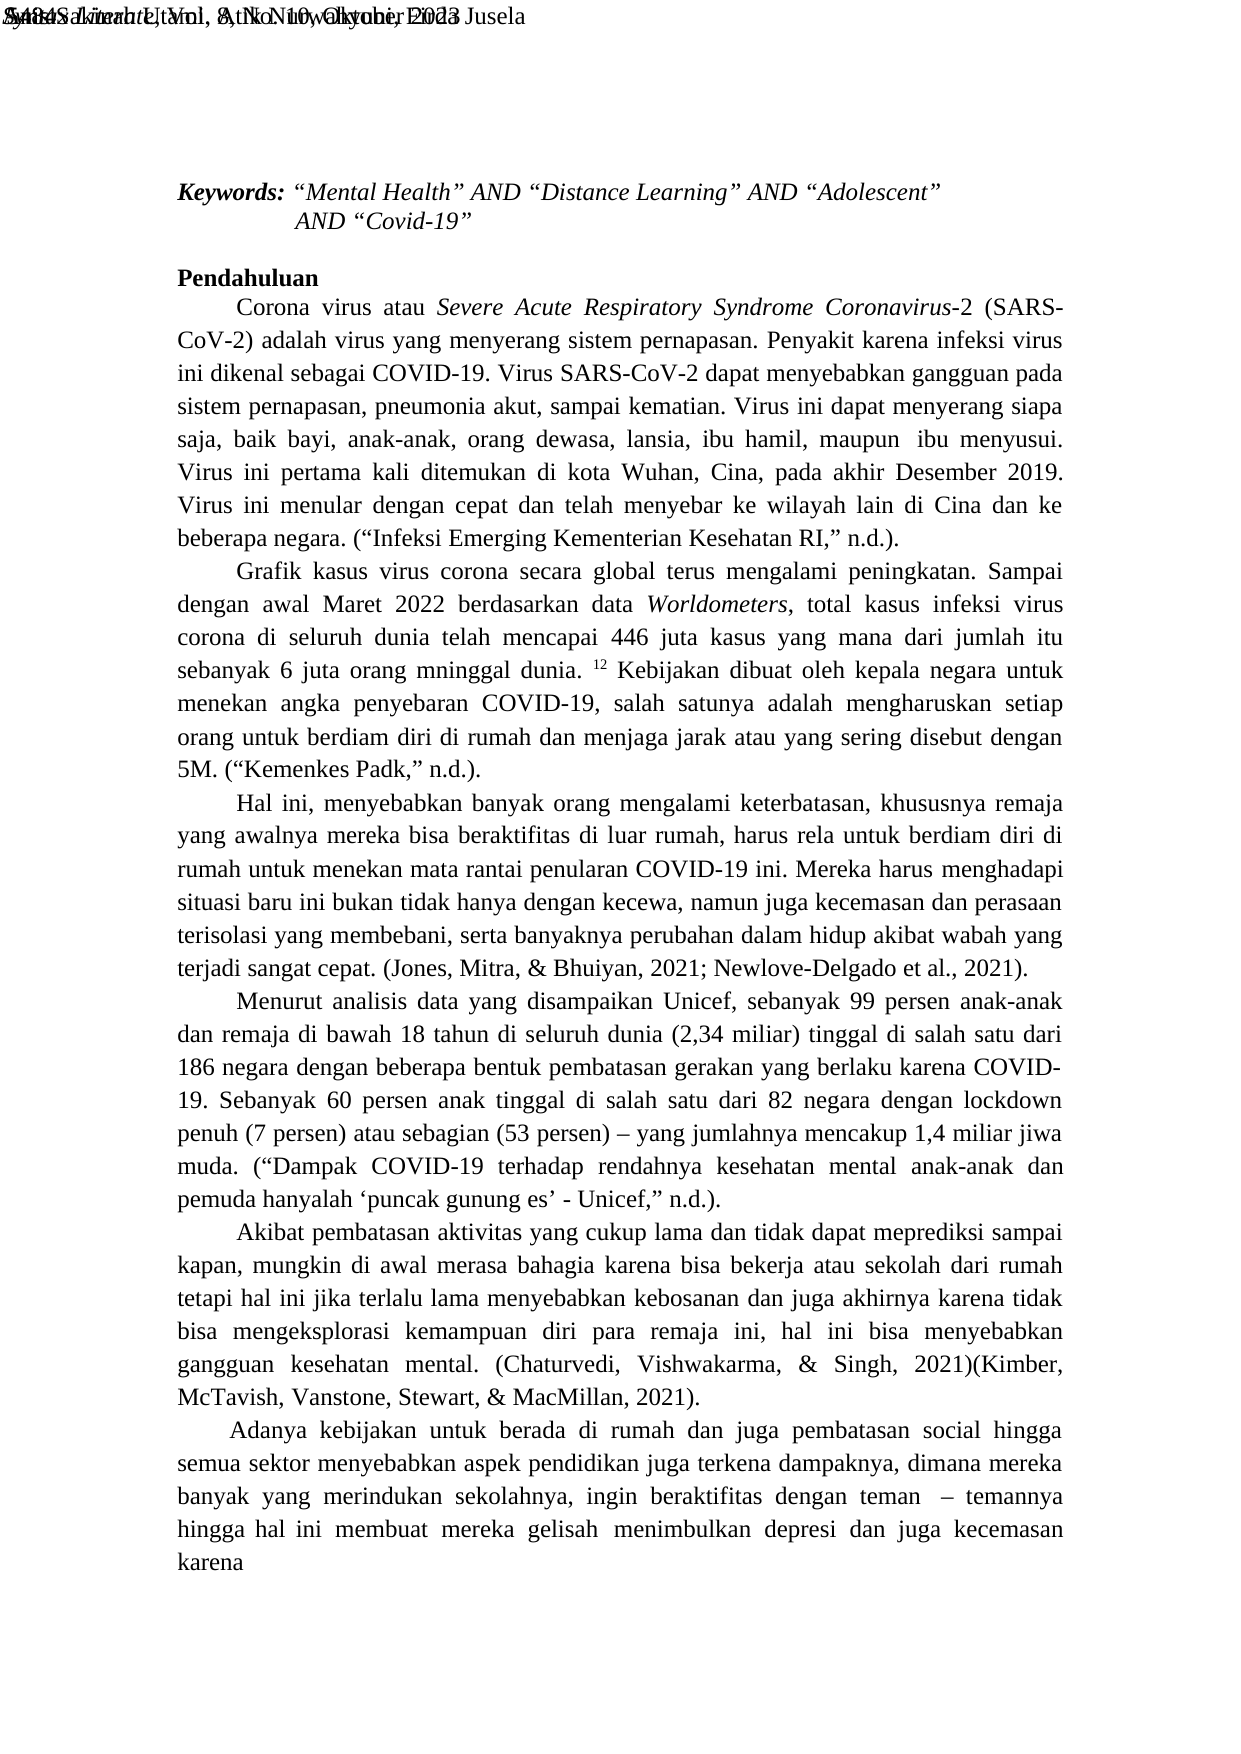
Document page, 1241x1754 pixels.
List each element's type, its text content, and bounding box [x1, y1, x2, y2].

subtitle Pendahuluan [177, 263, 1151, 292]
text Adanya kebijakan untuk berada di rumah dan juga pembatasan social hingga semua sektor menyebabkan aspek pendidikan juga terkena dampaknya, dimana mereka banyak yang merindukan sekolahnya, ingin beraktifitas dengan teman – temannya hingga hal ini membuat mereka gelisah menimbulkan depresi dan juga kecemasan karena [177, 1415, 1063, 1576]
text 19. Sebanyak 60 persen anak tinggal di salah satu dari 82 negara dengan lockdown penuh (7 persen) atau sebagian (53 persen) – yang jumlahnya mencakup 1,4 miliar jiwa muda. (“Dampak COVID-19 terhadap rendahnya kesehatan mental anak-anak dan pemuda hanyalah ‘puncak gunung es’ - Unicef,” n.d.). [177, 1085, 1063, 1213]
text Hal ini, menyebabkan banyak orang mengalami keterbatasan, khususnya remaja yang awalnya mereka bisa beraktifitas di luar rumah, harus rela untuk berdiam diri di rumah untuk menekan mata rantai penularan COVID-19 ini. Mereka harus menghadapi situasi baru ini bukan tidak hanya dengan kecewa, namun juga kecemasan dan perasaan terisolasi yang membebani, serta banyaknya perubahan dalam hidup akibat wabah yang terjadi sangat cepat. (Jones, Mitra, & Bhuiyan, 2021; Newlove-Delgado et al., 2021). [177, 788, 1063, 981]
text Grafik kasus virus corona secara global terus mengalami peningkatan. Sampai dengan awal Maret 2022 berdasarkan data Worldometers, total kasus infeksi virus corona di seluruh dunia telah mencapai 446 juta kasus yang mana dari jumlah itu sebanyak 6 juta orang mninggal dunia. 12 Kebijakan dibuat oleh kepala negara untuk menekan angka penyebaran COVID-19, salah satunya adalah mengharuskan setiap orang untuk berdiam diri di rumah dan menjaga jarak atau yang sering disebut dengan 5M. (“Kemenkes Padk,” n.d.). [177, 556, 1063, 783]
text Menurut analisis data yang disampaikan Unicef, sebanyak 99 persen anak-anak dan remaja di bawah 18 tahun di seluruh dunia (2,34 miliar) tinggal di salah satu dari 186 negara dengan beberapa bentuk pembatasan gerakan yang berlaku karena COVID- [177, 986, 1064, 1081]
text Keywords: “Mental Health” AND “Distance Learning” AND “Adolescent” AND “Covid-19” [177, 177, 998, 234]
text Akibat pembatasan aktivitas yang cukup lama dan tidak dapat meprediksi sampai kapan, mungkin di awal merasa bahagia karena bisa bekerja atau sekolah dari rumah tetapi hal ini jika terlalu lama menyebabkan kebosanan dan juga akhirnya karena tidak bisa mengeksplorasi kemampuan diri para remaja ini, hal ini bisa menyebabkan gangguan kesehatan mental. (Chaturvedi, Vishwakarma, & Singh, 2021)(Kimber, McTavish, Vanstone, Stewart, & MacMillan, 2021). [177, 1217, 1063, 1411]
text Corona virus atau Severe Acute Respiratory Syndrome Coronavirus-2 (SARS- CoV-2) adalah virus yang menyerang sistem pernapasan. Penyakit karena infeksi virus ini dikenal sebagai COVID-19. Virus SARS-CoV-2 dapat menyebabkan gangguan pada sistem pernapasan, pneumonia akut, sampai kematian. Virus ini dapat menyerang siapa saja, baik bayi, anak-anak, orang dewasa, lansia, ibu hamil, maupun ibu menyusui. Virus ini pertama kali ditemukan di kota Wuhan, Cina, pada akhir Desember 2019. Virus ini menular dengan cepat dan telah menyebar ke wilayah lain di Cina dan ke beberapa negara. (“Infeksi Emerging Kementerian Kesehatan RI,” n.d.). [177, 292, 1063, 552]
